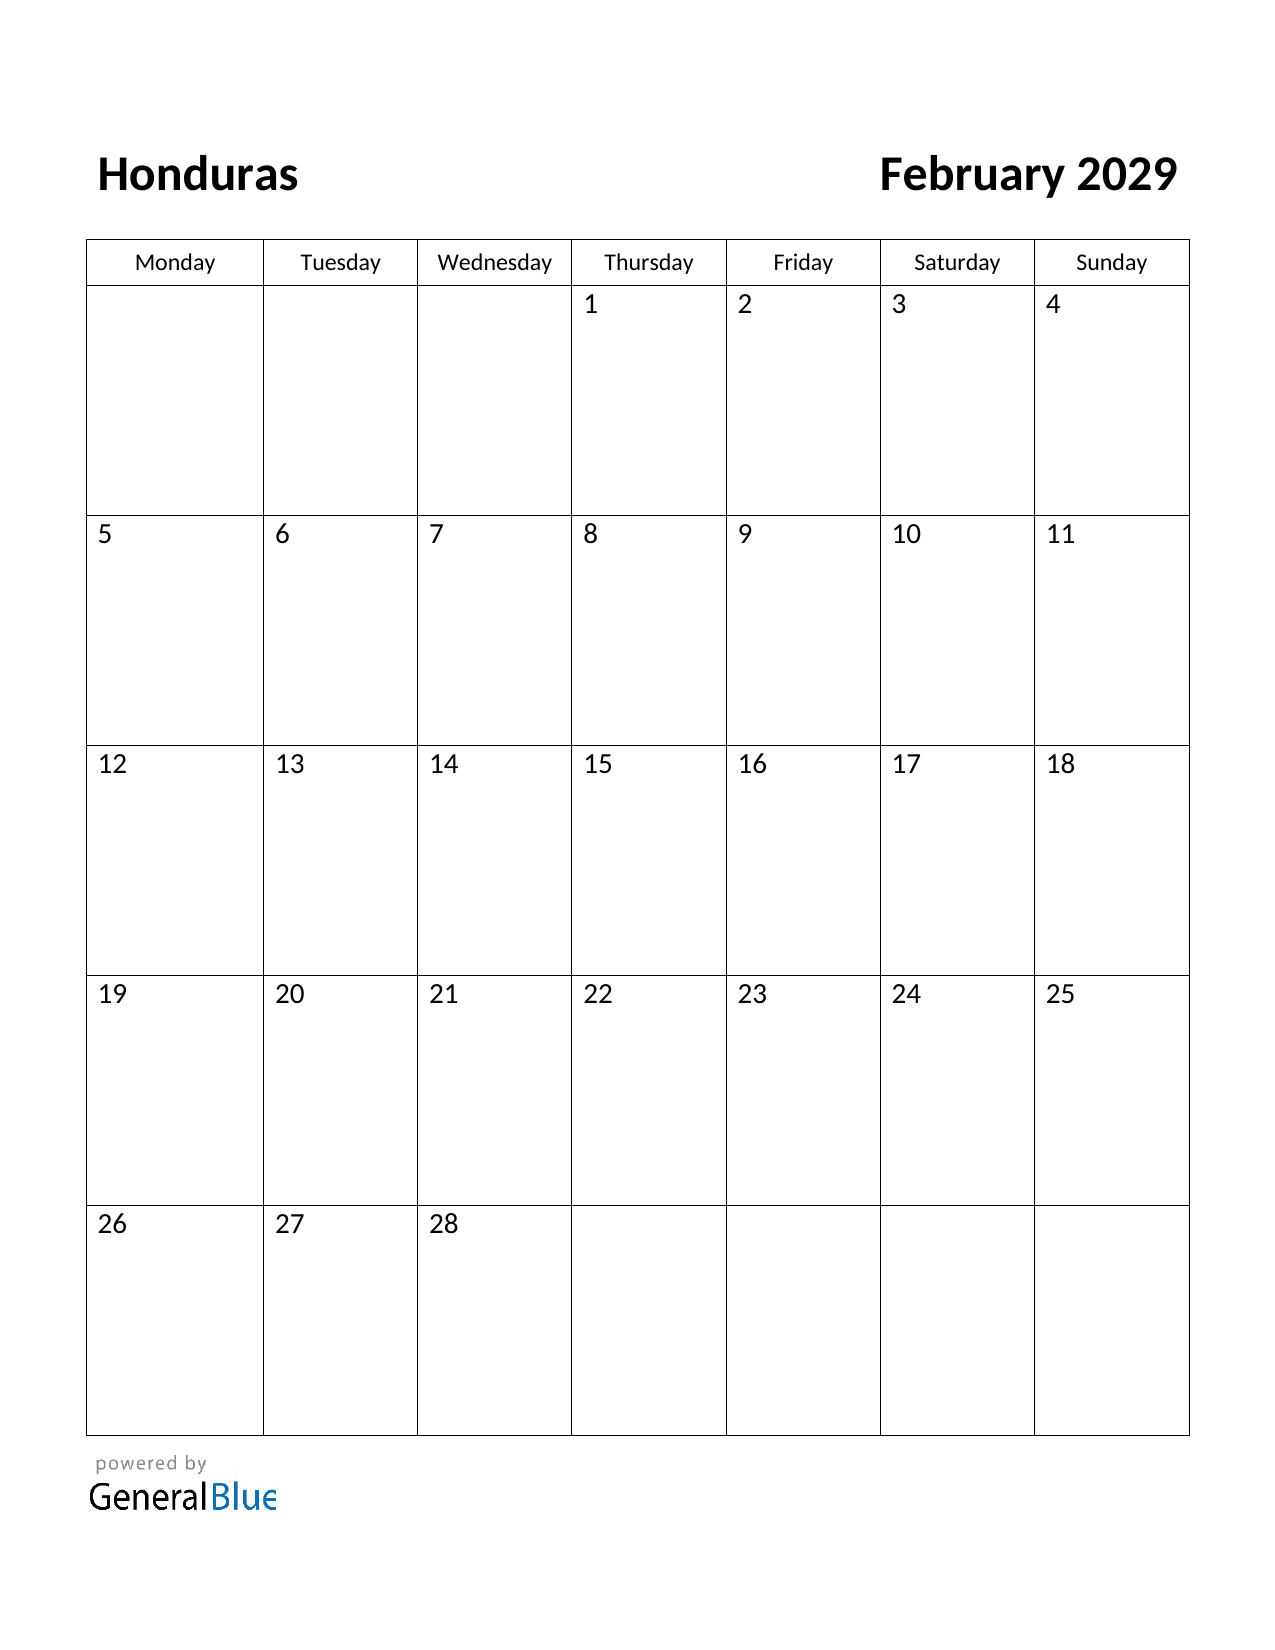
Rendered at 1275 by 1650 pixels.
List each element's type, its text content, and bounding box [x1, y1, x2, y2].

table_cell 27 [264, 1206, 417, 1238]
table_cell 16 [727, 746, 880, 778]
table_cell [264, 1008, 417, 1204]
table_cell [881, 1206, 1034, 1238]
table_cell 24 [881, 976, 1034, 1008]
table_cell [881, 1238, 1034, 1434]
table_cell [1035, 1008, 1189, 1204]
table_cell [727, 1206, 880, 1238]
table_cell [572, 1008, 726, 1204]
table_cell [572, 1238, 726, 1434]
table_cell 14 [418, 746, 571, 778]
table_cell [572, 318, 726, 514]
table_cell [264, 778, 417, 974]
table_cell Wednesday [418, 240, 571, 284]
table_cell Thursday [572, 240, 726, 284]
table_cell [727, 318, 880, 514]
table_header Honduras [86, 105, 572, 239]
table_cell [1035, 778, 1189, 974]
table_cell [881, 318, 1034, 514]
table_cell [727, 548, 880, 744]
table_cell [418, 1008, 571, 1204]
table_cell 26 [87, 1206, 263, 1238]
table_cell [727, 778, 880, 974]
table_cell [86, 1436, 1189, 1534]
table_cell [727, 1238, 880, 1434]
table_cell [418, 778, 571, 974]
table_cell [264, 1238, 417, 1434]
table_cell [418, 548, 571, 744]
table_cell [418, 318, 571, 514]
table_cell Tuesday [264, 240, 417, 284]
table_cell [418, 1238, 571, 1434]
table_cell 7 [418, 516, 571, 548]
table_cell [87, 548, 263, 744]
table_cell 15 [572, 746, 726, 778]
table_cell [264, 318, 417, 514]
table_cell [727, 1008, 880, 1204]
table_cell 10 [881, 516, 1034, 548]
table_cell 12 [87, 746, 263, 778]
table_header February 2029 [572, 105, 1189, 239]
table_cell [264, 286, 417, 318]
table_cell 18 [1035, 746, 1189, 778]
table_cell Sunday [1035, 240, 1189, 284]
table_cell [87, 778, 263, 974]
table_cell Monday [87, 240, 263, 284]
table_cell 19 [87, 976, 263, 1008]
table_cell [264, 548, 417, 744]
table_cell 5 [87, 516, 263, 548]
table_cell 13 [264, 746, 417, 778]
table_cell [572, 1206, 726, 1238]
table_cell 9 [727, 516, 880, 548]
table_cell [87, 286, 263, 318]
table_cell 21 [418, 976, 571, 1008]
table_cell 20 [264, 976, 417, 1008]
table_cell 8 [572, 516, 726, 548]
table_cell 25 [1035, 976, 1189, 1008]
table_cell [1035, 318, 1189, 514]
table_cell 6 [264, 516, 417, 548]
table_cell [881, 1008, 1034, 1204]
table_cell 22 [572, 976, 726, 1008]
table_cell [572, 778, 726, 974]
table_cell [87, 1238, 263, 1434]
table_cell 11 [1035, 516, 1189, 548]
table_cell [881, 778, 1034, 974]
table_cell 4 [1035, 286, 1189, 318]
table_cell [572, 548, 726, 744]
table_cell Friday [727, 240, 880, 284]
table_cell [418, 286, 571, 318]
picture [88, 1452, 276, 1515]
table_cell [881, 548, 1034, 744]
table_cell 23 [727, 976, 880, 1008]
table_cell 1 [572, 286, 726, 318]
table_cell [1035, 1206, 1189, 1238]
table_cell 3 [881, 286, 1034, 318]
table_cell [1035, 548, 1189, 744]
table_cell 28 [418, 1206, 571, 1238]
table_cell 2 [727, 286, 880, 318]
table_cell [87, 1008, 263, 1204]
table_cell 17 [881, 746, 1034, 778]
table_cell [87, 318, 263, 514]
table_cell Saturday [881, 240, 1034, 284]
table_cell [1035, 1238, 1189, 1434]
